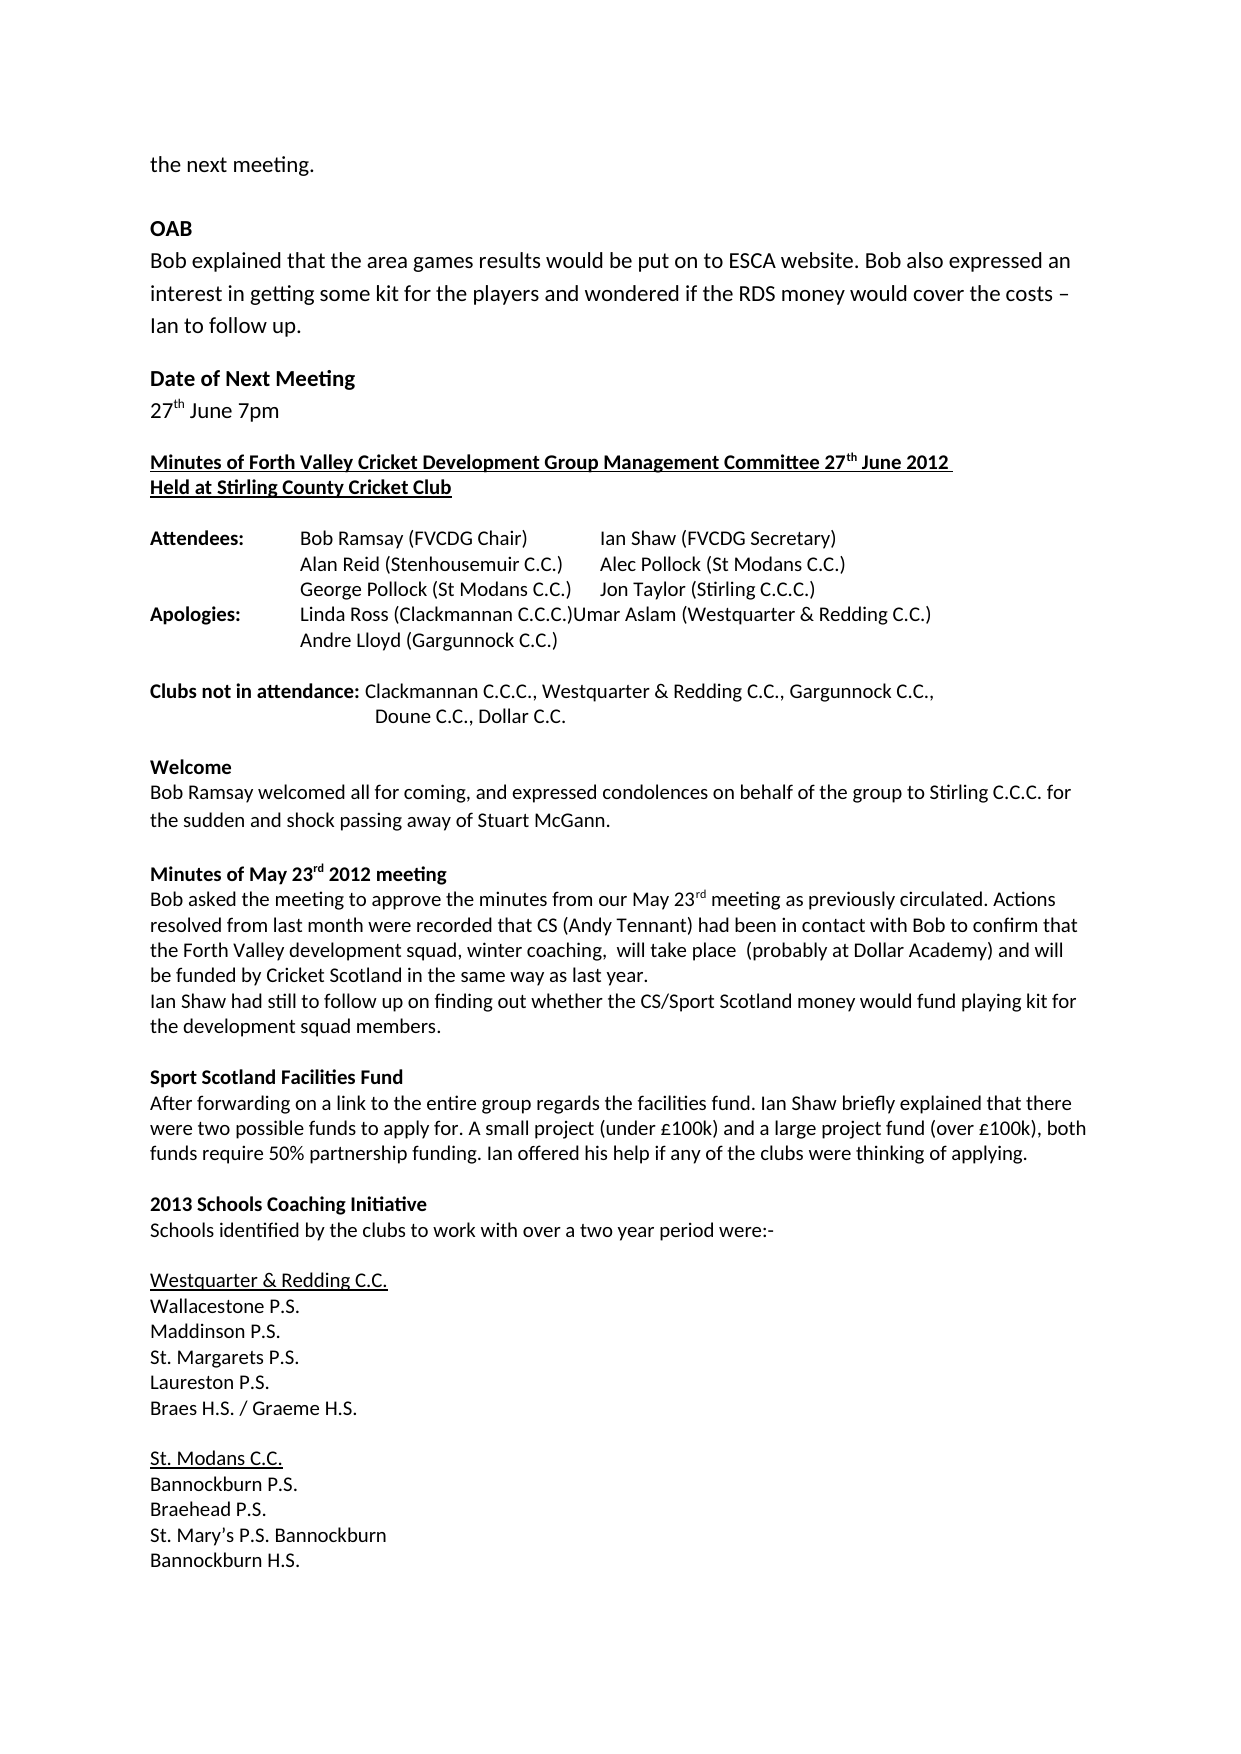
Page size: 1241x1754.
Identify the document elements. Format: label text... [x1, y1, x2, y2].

text Date of Next Meeting 27th June 7pm [150, 364, 1090, 424]
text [150, 449, 1090, 1598]
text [150, 150, 1090, 339]
